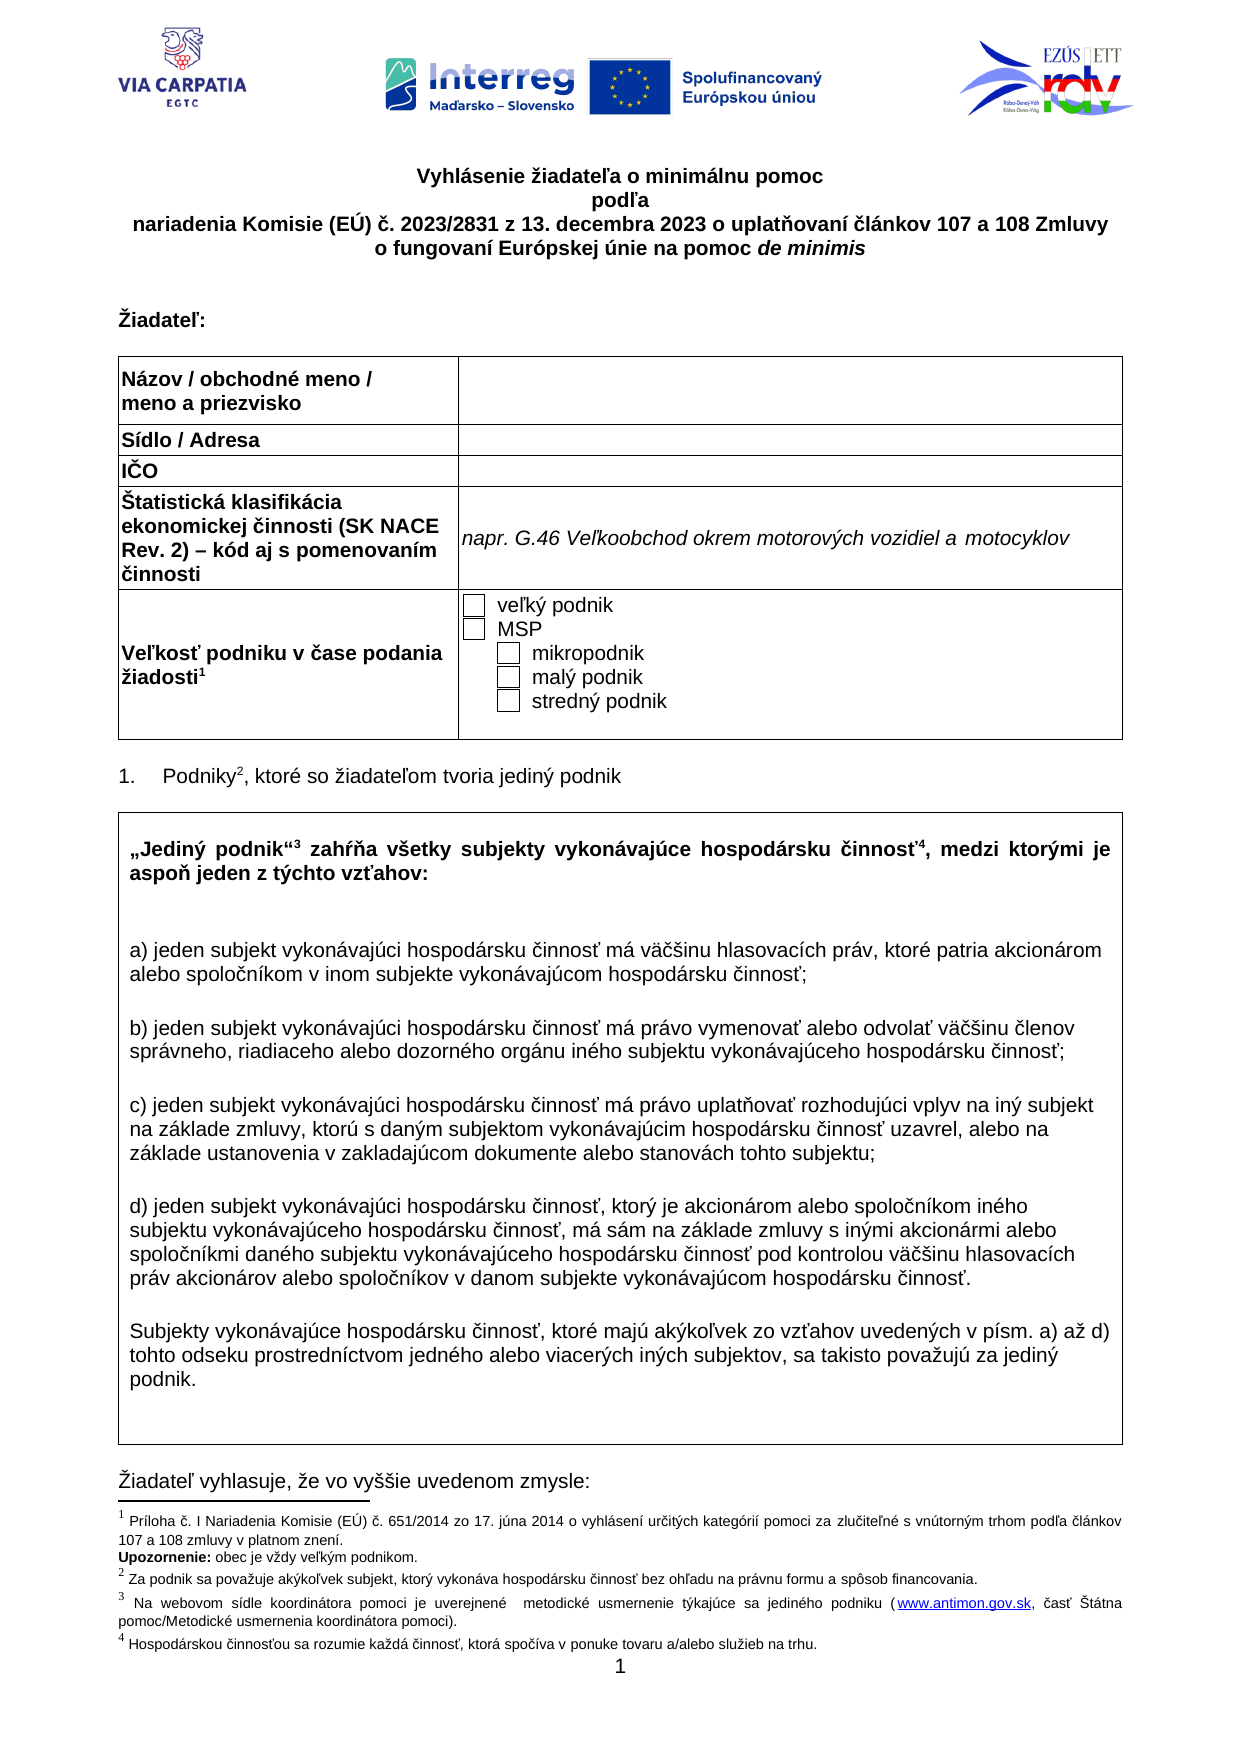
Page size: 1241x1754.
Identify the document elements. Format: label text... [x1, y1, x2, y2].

table_cell Sídlo / Adresa [119, 425, 458, 455]
table_header Názov / obchodné meno / meno a priezvisko [119, 357, 458, 424]
table_cell IČO [119, 456, 458, 486]
picture [385, 58, 822, 116]
table_header „Jediný podnik“ zahŕňa všetky subjekty vykonávajúce hospodársku činnosť, medzi ktorými je aspoň jeden z týchto vzťahov: a) jeden subjekt vykonávajúci hospodársku činnosť má väčšinu hlasovacích práv, ktoré patria akcionárom alebo spoločníkom v inom subjekte vykonávajúcom hospodársku činnosť; b) jeden subjekt vykonávajúci hospodársku činnosť má právo vymenovať alebo odvolať väčšinu členov správneho, riadiaceho alebo dozorného orgánu iného subjektu vykonávajúceho hospodársku činnosť; c) jeden subjekt vykonávajúci hospodársku činnosť má právo uplatňovať rozhodujúci vplyv na iný subjekt na základe zmluvy, ktorú s daným subjektom vykonávajúcim hospodársku činnosť uzavrel, alebo na základe ustanovenia v zakladajúcom dokumente alebo stanovách tohto subjektu; d) jeden subjekt vykonávajúci hospodársku činnosť, ktorý je akcionárom alebo spoločníkom iného subjektu vykonávajúceho hospodársku činnosť, má sám na základe zmluvy s inými akcionármi alebo spoločníkmi daného subjektu vykonávajúceho hospodársku činnosť pod kontrolou väčšinu hlasovacích práv akcionárov alebo spoločníkov v danom subjekte vykonávajúcom hospodársku činnosť. Subjekty vykonávajúce hospodársku činnosť, ktoré majú akýkoľvek zo vzťahov uvedených v písm. a) až d) tohto odseku prostredníctvom jedného alebo viacerých iných subjektov, sa takisto považujú za jediný podnik. [119, 813, 1122, 1443]
text Vyhlásenie žiadateľa o minimálnu pomoc [118, 164, 1122, 188]
table_header [459, 357, 1122, 424]
table_cell [459, 425, 1122, 455]
list Podniky, ktoré so žiadateľom tvoria jediný podnik [118, 764, 1122, 788]
text Žiadateľ: [118, 308, 1122, 332]
table_cell [459, 456, 1122, 486]
table_cell veľký podnik MSP mikropodnik malý podnik stredný podnik [459, 590, 1122, 739]
text nariadenia Komisie (EÚ) č. 2023/2831 z 13. decembra 2023 o uplatňovaní článkov 107 a 108 Zmluvy o fungovaní Európskej únie na pomoc de minimis [118, 212, 1122, 260]
text podľa [118, 188, 1122, 212]
table_cell Štatistická klasifikácia ekonomickej činnosti (SK NACE Rev. 2) – kód aj s pomenovaním činnosti [119, 487, 458, 589]
picture [959, 41, 1134, 116]
picture [118, 14, 255, 116]
text Žiadateľ vyhlasuje, že vo vyššie uvedenom zmysle: [118, 1468, 1122, 1492]
table_cell Veľkosť podniku v čase podania žiadosti [119, 590, 458, 739]
table_cell napr. G.46 Veľkoobchod okrem motorových vozidiel a motocyklov [459, 487, 1122, 589]
